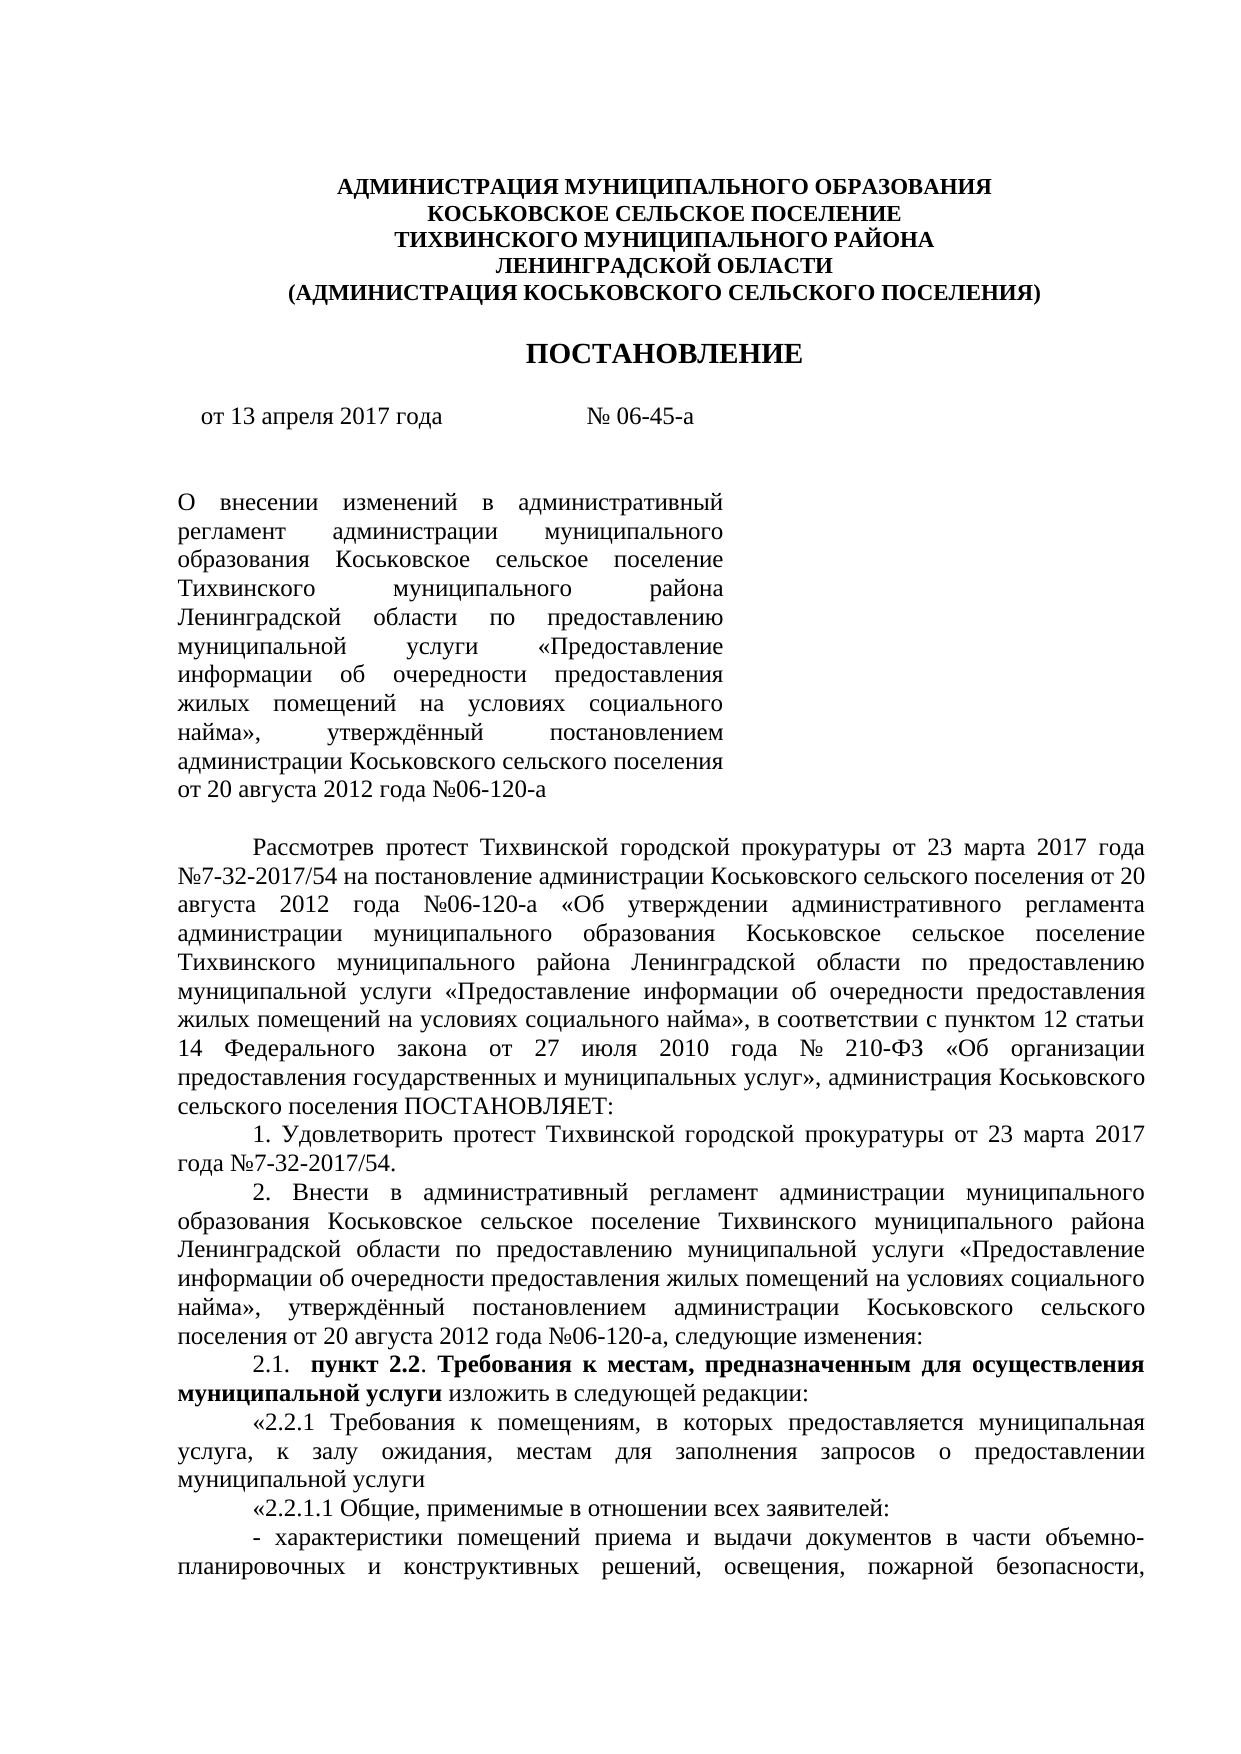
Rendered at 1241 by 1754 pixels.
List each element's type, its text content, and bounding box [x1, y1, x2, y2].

text 1. Удовлетворить протест Тихвинской городской прокуратуры от 23 марта 2017 года №7-32-2017/54. [177, 1119, 1146, 1177]
text Рассмотрев протест Тихвинской городской прокуратуры от 23 марта 2017 года №7-32-2017/54 на постановление администрации Коськовского сельского поселения от 20 августа 2012 года №06-120-а «Об утверждении административного регламента администрации муниципального образования Коськовское сельское поселение Тихвинского муниципального района Ленинградской области по предоставлению муниципальной услуги «Предоставление информации об очередности предоставления жилых помещений на условиях социального найма», в соответствии с пунктом 12 статьи 14 Федерального закона от 27 июля 2010 года № 210-ФЗ «Об организации предоставления государственных и муниципальных услуг», администрация Коськовского сельского поселения ПОСТАНОВЛЯЕТ: [177, 832, 1146, 1119]
text КОСЬКОВСКОЕ СЕЛЬСКОЕ ПОСЕЛЕНИЕ [177, 199, 1152, 226]
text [177, 1522, 1146, 1579]
text «2.2.1.1 Общие, применимые в отношении всех заявителей: [177, 1493, 1146, 1522]
text «2.2.1 Требования к помещениям, в которых предоставляется муниципальная услуга, к залу ожидания, местам для заполнения запросов о предоставлении муниципальной услуги [177, 1407, 1146, 1493]
text 2.1. пункт 2.2. Требования к местам, предназначенным для осуществления муниципальной услуги изложить в следующей редакции: [177, 1349, 1146, 1407]
text ПОСТАНОВЛЕНИЕ [177, 336, 1152, 370]
text 2. Внести в административный регламент администрации муниципального образования Коськовское сельское поселение Тихвинского муниципального района Ленинградской области по предоставлению муниципальной услуги «Предоставление информации об очередности предоставления жилых помещений на условиях социального найма», утверждённый постановлением администрации Коськовского сельского поселения от 20 августа 2012 года №06-120-а, следующие изменения: [177, 1177, 1146, 1349]
text ЛЕНИНГРАДСКОЙ ОБЛАСТИ [177, 252, 1152, 279]
text ТИХВИНСКОГО МУНИЦИПАЛЬНОГО РАЙОНА [177, 226, 1152, 252]
text от 13 апреля 2017 года № 06-45-а [177, 401, 1152, 429]
text О внесении изменений в административный регламент администрации муниципального образования Коськовское сельское поселение Тихвинского муниципального района Ленинградской области по предоставлению муниципальной услуги «Предоставление информации об очередности предоставления жилых помещений на условиях социального найма», утверждённый постановлением администрации Коськовского сельского поселения от 20 августа 2012 года №06-120-а [177, 487, 723, 803]
text АДМИНИСТРАЦИЯ МУНИЦИПАЛЬНОГО ОБРАЗОВАНИЯ [177, 173, 1152, 199]
text (АДМИНИСТРАЦИЯ КОСЬКОВСКОГО СЕЛЬСКОГО ПОСЕЛЕНИЯ) [177, 279, 1152, 305]
